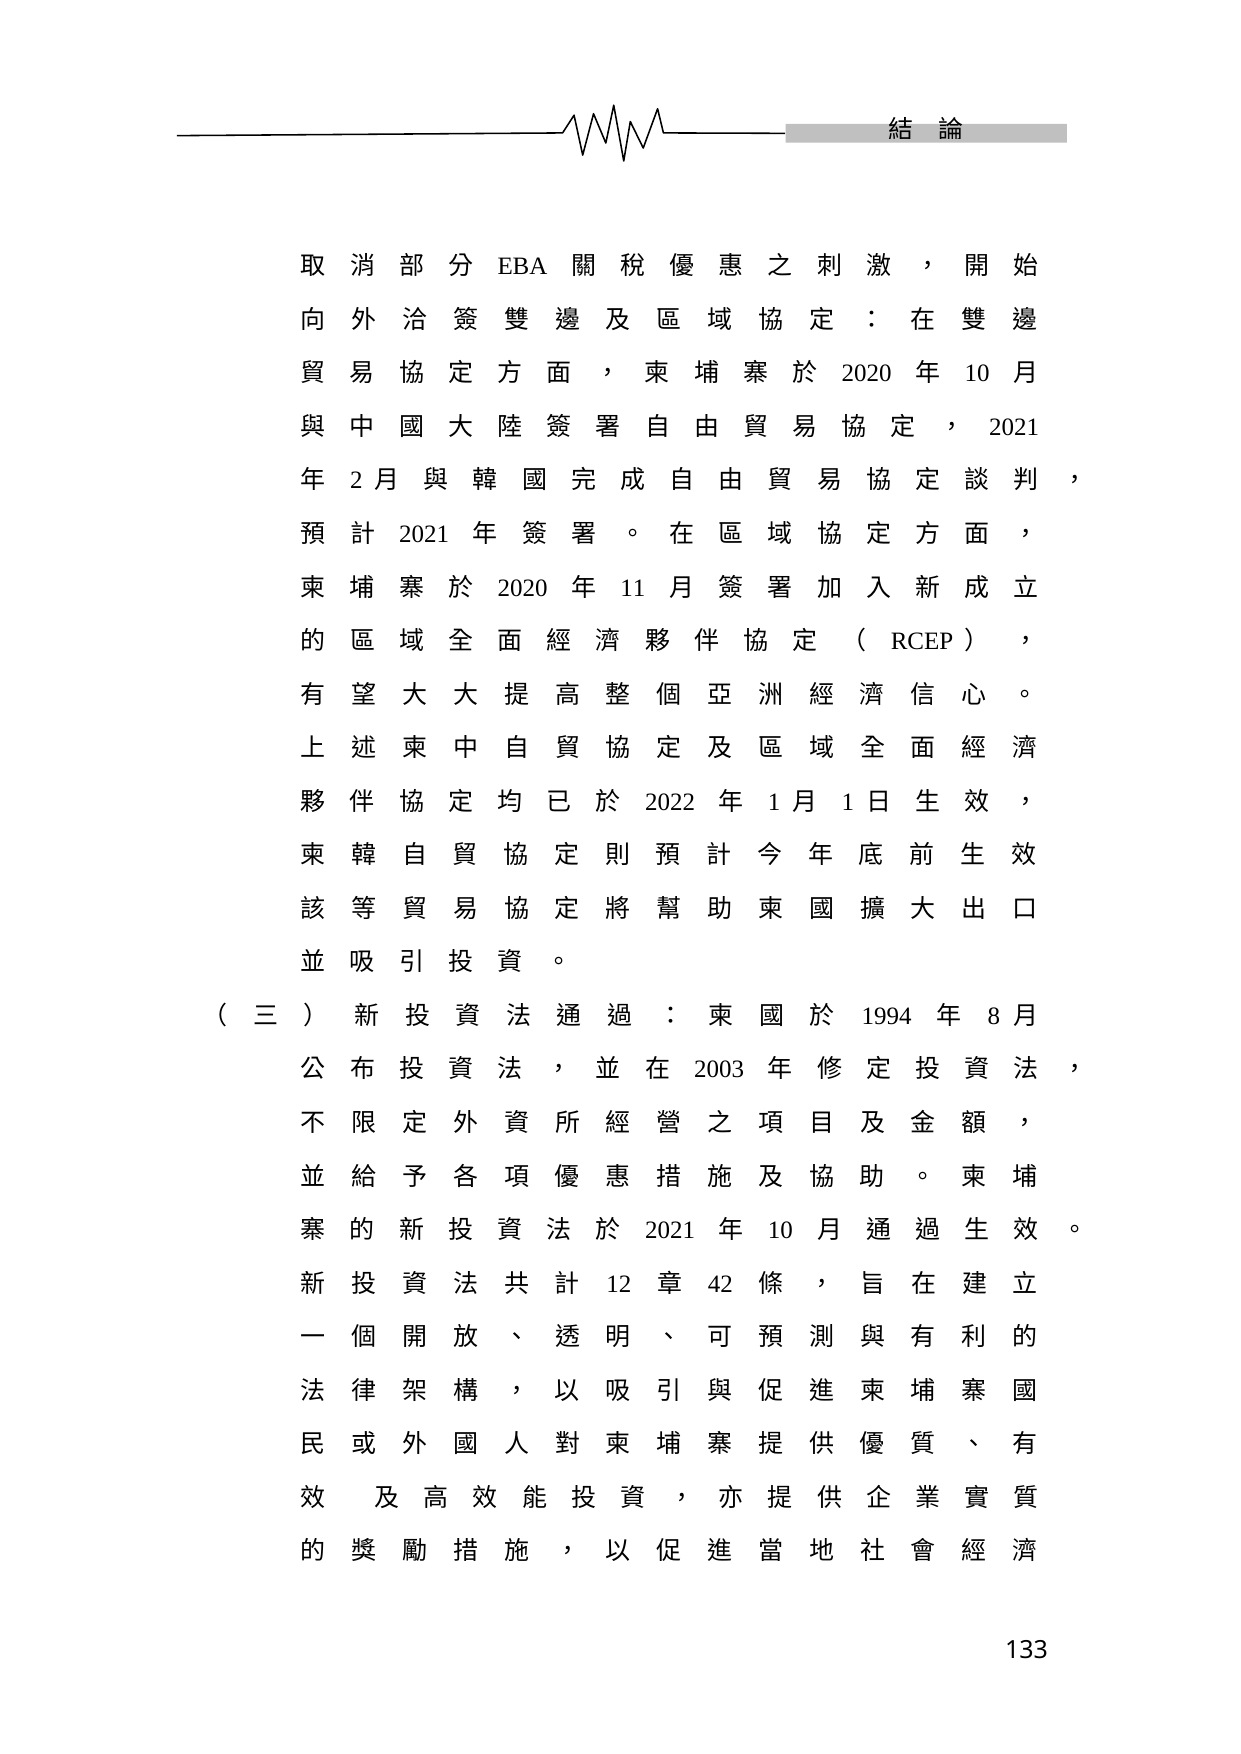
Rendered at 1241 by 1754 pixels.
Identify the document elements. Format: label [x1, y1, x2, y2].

text [202, 987, 1063, 1576]
text [202, 237, 1063, 987]
